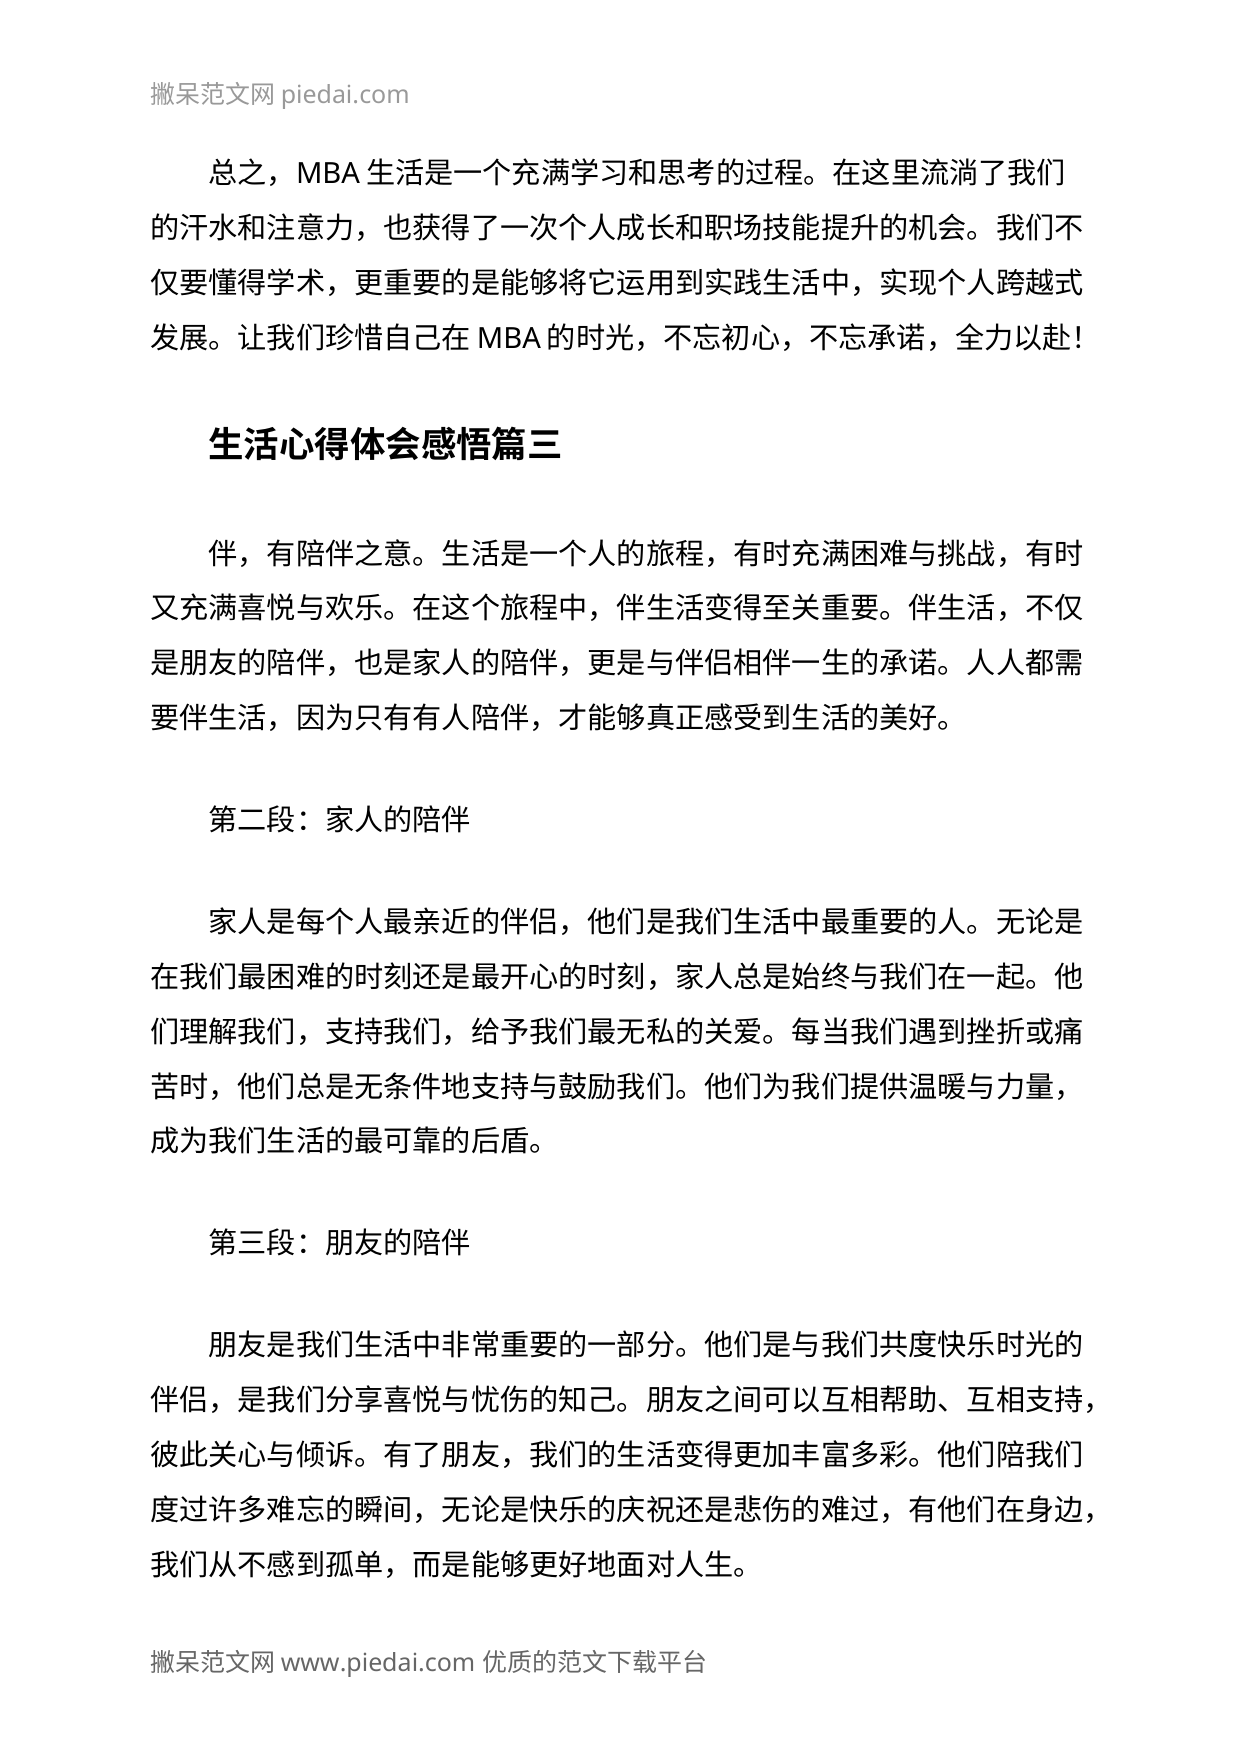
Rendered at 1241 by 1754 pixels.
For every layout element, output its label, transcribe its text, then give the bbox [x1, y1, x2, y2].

text 朋友是我们生活中非常重要的一部分。他们是与我们共度快乐时光的伴侣，是我们分享喜悦与忧伤的知己。朋友之间可以互相帮助、互相支持，彼此关心与倾诉。有了朋友，我们的生活变得更加丰富多彩。他们陪我们度过许多难忘的瞬间，无论是快乐的庆祝还是悲伤的难过，有他们在身边，我们从不感到孤单，而是能够更好地面对人生。 [150, 1322, 1090, 1583]
text 伴，有陪伴之意。生活是一个人的旅程，有时充满困难与挑战，有时又充满喜悦与欢乐。在这个旅程中，伴生活变得至关重要。伴生活，不仅是朋友的陪伴，也是家人的陪伴，更是与伴侣相伴一生的承诺。人人都需要伴生活，因为只有有人陪伴，才能够真正感受到生活的美好。 [150, 530, 1090, 737]
text 生活心得体会感悟篇三 [150, 417, 1090, 468]
text 第二段：家人的陪伴 [150, 797, 1090, 839]
text 家人是每个人最亲近的伴侣，他们是我们生活中最重要的人。无论是在我们最困难的时刻还是最开心的时刻，家人总是始终与我们在一起。他们理解我们，支持我们，给予我们最无私的关爱。每当我们遇到挫折或痛苦时，他们总是无条件地支持与鼓励我们。他们为我们提供温暖与力量，成为我们生活的最可靠的后盾。 [150, 898, 1090, 1160]
text 总之，MBA生活是一个充满学习和思考的过程。在这里流淌了我们的汗水和注意力，也获得了一次个人成长和职场技能提升的机会。我们不仅要懂得学术，更重要的是能够将它运用到实践生活中，实现个人跨越式发展。让我们珍惜自己在MBA的时光，不忘初心，不忘承诺，全力以赴！ [150, 150, 1090, 357]
text 第三段：朋友的陪伴 [150, 1220, 1090, 1262]
